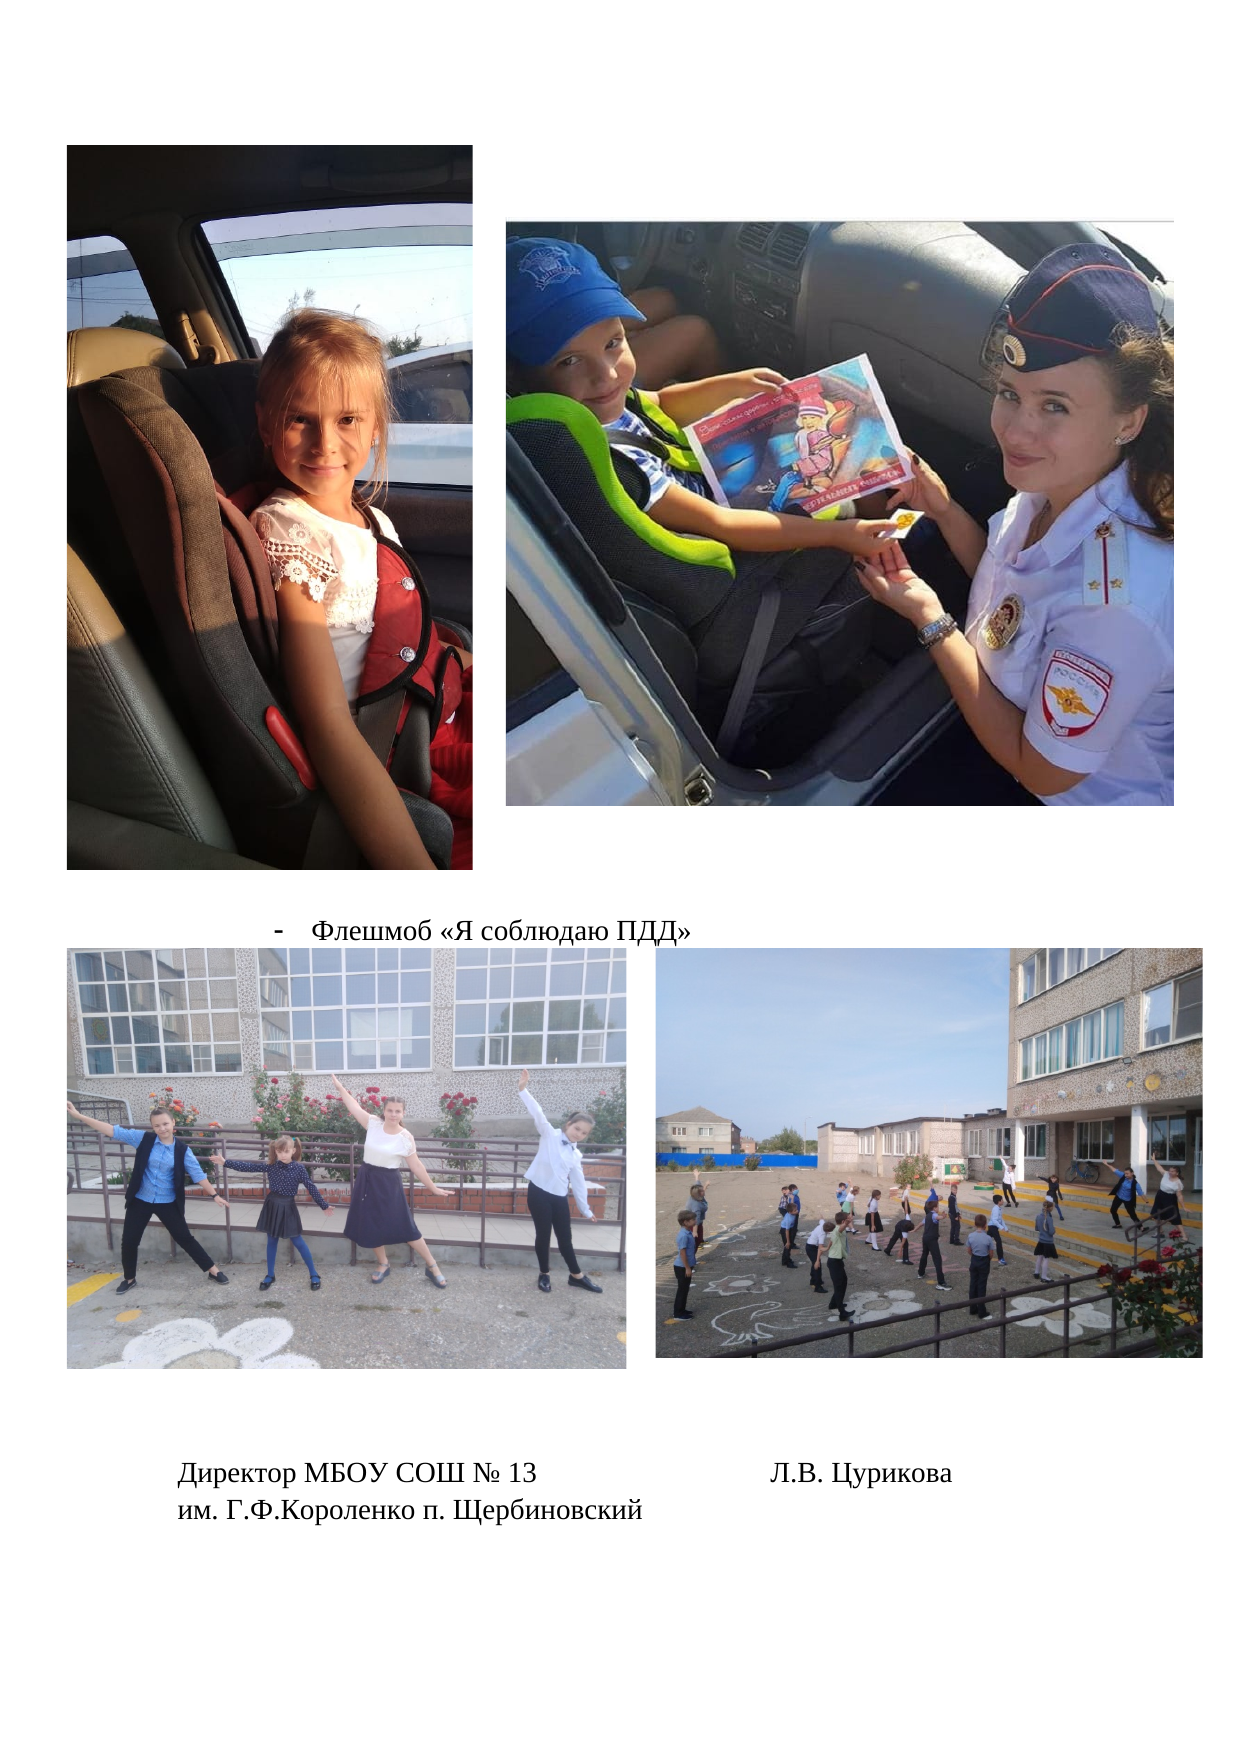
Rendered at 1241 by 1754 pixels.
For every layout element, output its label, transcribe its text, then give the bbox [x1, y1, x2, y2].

text им. Г.Ф.Короленко п. Щербиновский [177, 1492, 1181, 1525]
picture [505, 217, 1174, 806]
picture [66, 948, 627, 1369]
picture [66, 145, 473, 870]
list Флешмоб «Я соблюдаю ПДД» [274, 913, 1181, 947]
picture [655, 948, 1203, 1358]
text Директор МБОУ СОШ № 13 Л.В. Цурикова [177, 1456, 1181, 1489]
